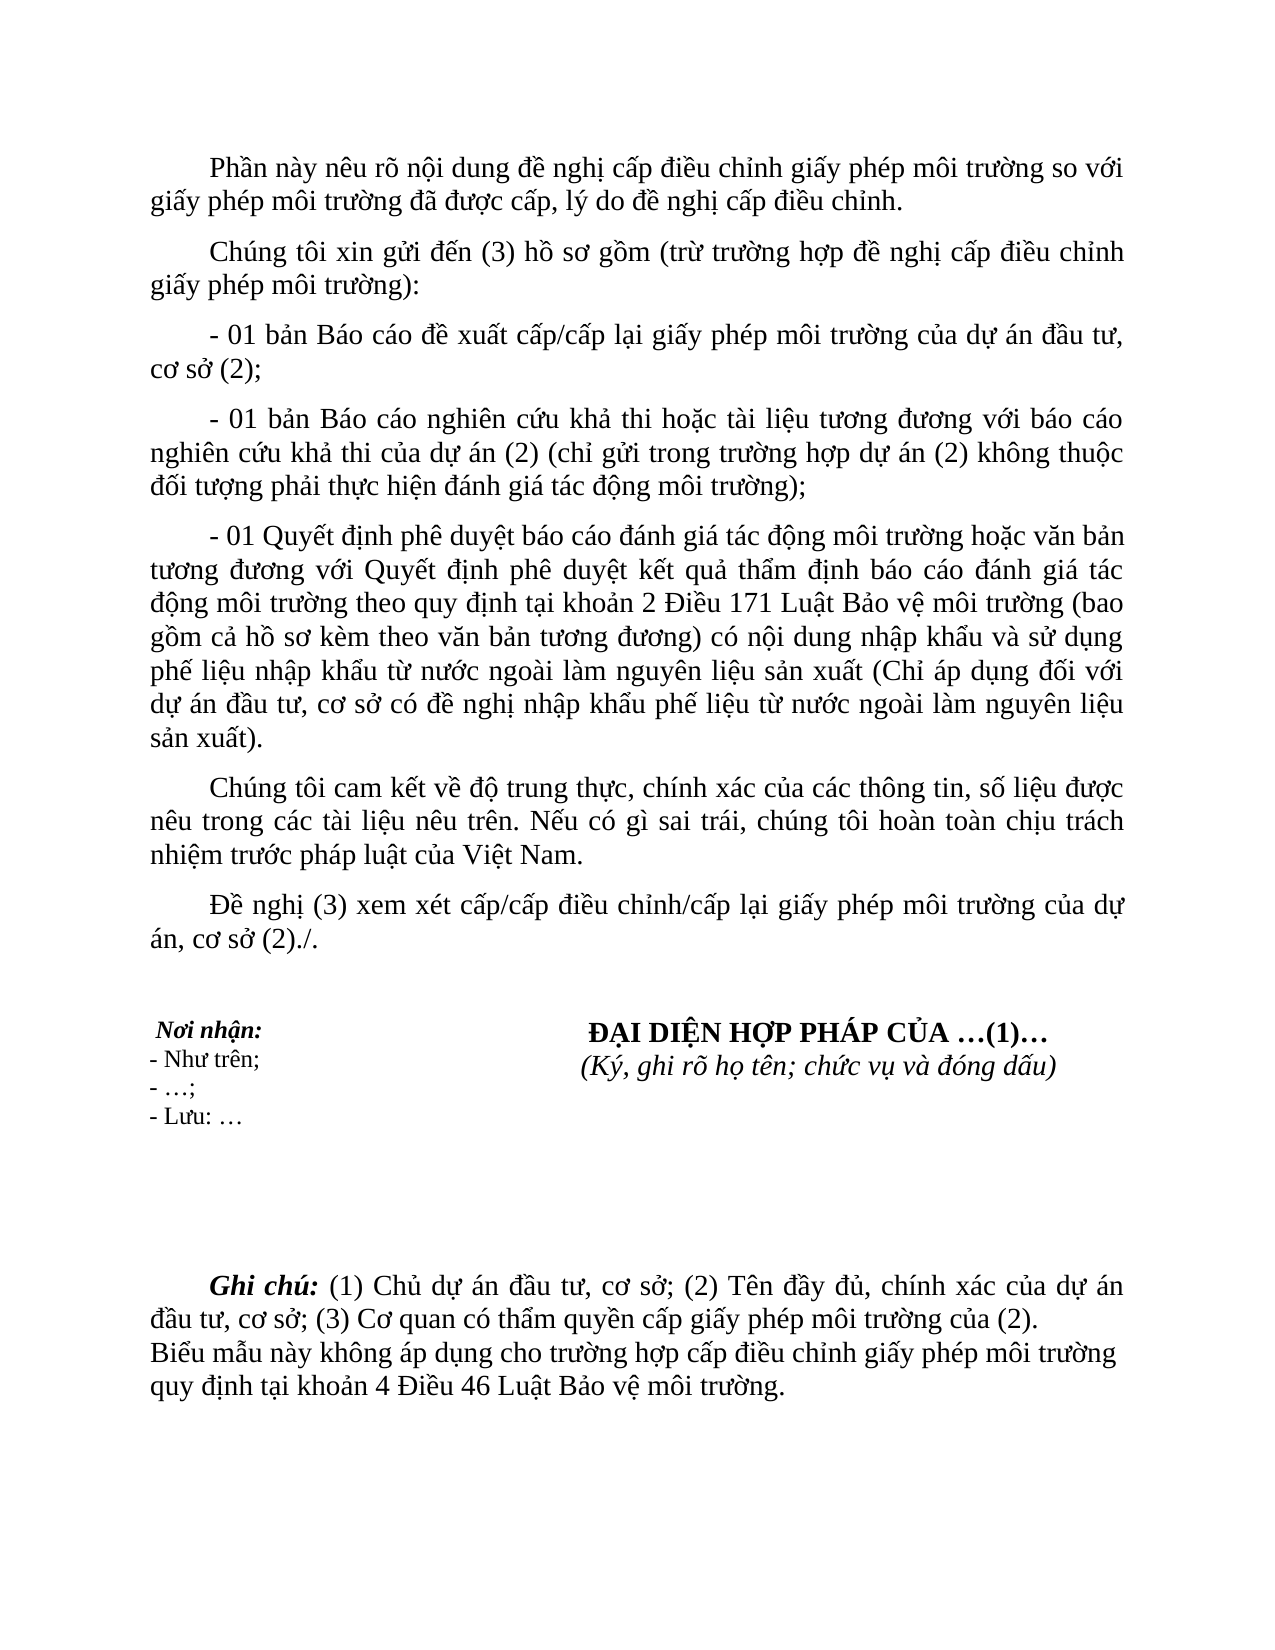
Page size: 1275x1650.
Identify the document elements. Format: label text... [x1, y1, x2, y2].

text - 01 bản Báo cáo đề xuất cấp/cấp lại giấy phép môi trường của dự án đầu tư, cơ sở (2); [150, 317, 1125, 384]
text Chúng tôi cam kết về độ trung thực, chính xác của các thông tin, số liệu được nêu trong các tài liệu nêu trên. Nếu có gì sai trái, chúng tôi hoàn toàn chịu trách nhiệm trước pháp luật của Việt Nam. [150, 770, 1125, 871]
table_header Nơi nhận: - Như trên; - …; - Lưu: … [139, 1005, 523, 1255]
text - 01 bản Báo cáo nghiên cứu khả thi hoặc tài liệu tương đương với báo cáo nghiên cứu khả thi của dự án (2) (chỉ gửi trong trường hợp dự án (2) không thuộc đối tượng phải thực hiện đánh giá tác động môi trường); [150, 401, 1125, 502]
text - 01 Quyết định phê duyệt báo cáo đánh giá tác động môi trường hoặc văn bản tương đương với Quyết định phê duyệt kết quả thẩm định báo cáo đánh giá tác động môi trường theo quy định tại khoản 2 Điều 171 Luật Bảo vệ môi trường (bao gồm cả hồ sơ kèm theo văn bản tương đương) có nội dung nhập khẩu và sử dụng phế liệu nhập khẩu từ nước ngoài làm nguyên liệu sản xuất (Chỉ áp dụng đối với dự án đầu tư, cơ sở có đề nghị nhập khẩu phế liệu từ nước ngoài làm nguyên liệu sản xuất). [150, 518, 1125, 753]
text Đề nghị (3) xem xét cấp/cấp điều chỉnh/cấp lại giấy phép môi trường của dự án, cơ sở (2)./. [150, 887, 1125, 954]
text Phần này nêu rõ nội dung đề nghị cấp điều chỉnh giấy phép môi trường so với giấy phép môi trường đã được cấp, lý do đề nghị cấp điều chỉnh. [150, 150, 1125, 217]
table_header ĐẠI DIỆN HỢP PHÁP CỦA …(1)… (Ký, ghi rõ họ tên; chức vụ và đóng dấu) [523, 1005, 1114, 1255]
text Ghi chú: (1) Chủ dự án đầu tư, cơ sở; (2) Tên đầy đủ, chính xác của dự án đầu tư, cơ sở; (3) Cơ quan có thẩm quyền cấp giấy phép môi trường của (2). [150, 1268, 1125, 1335]
text Biểu mẫu này không áp dụng cho trường hợp cấp điều chỉnh giấy phép môi trường quy định tại khoản 4 Điều 46 Luật Bảo vệ môi trường. [150, 1335, 1125, 1402]
text Chúng tôi xin gửi đến (3) hồ sơ gồm (trừ trường hợp đề nghị cấp điều chỉnh giấy phép môi trường): [150, 234, 1125, 301]
